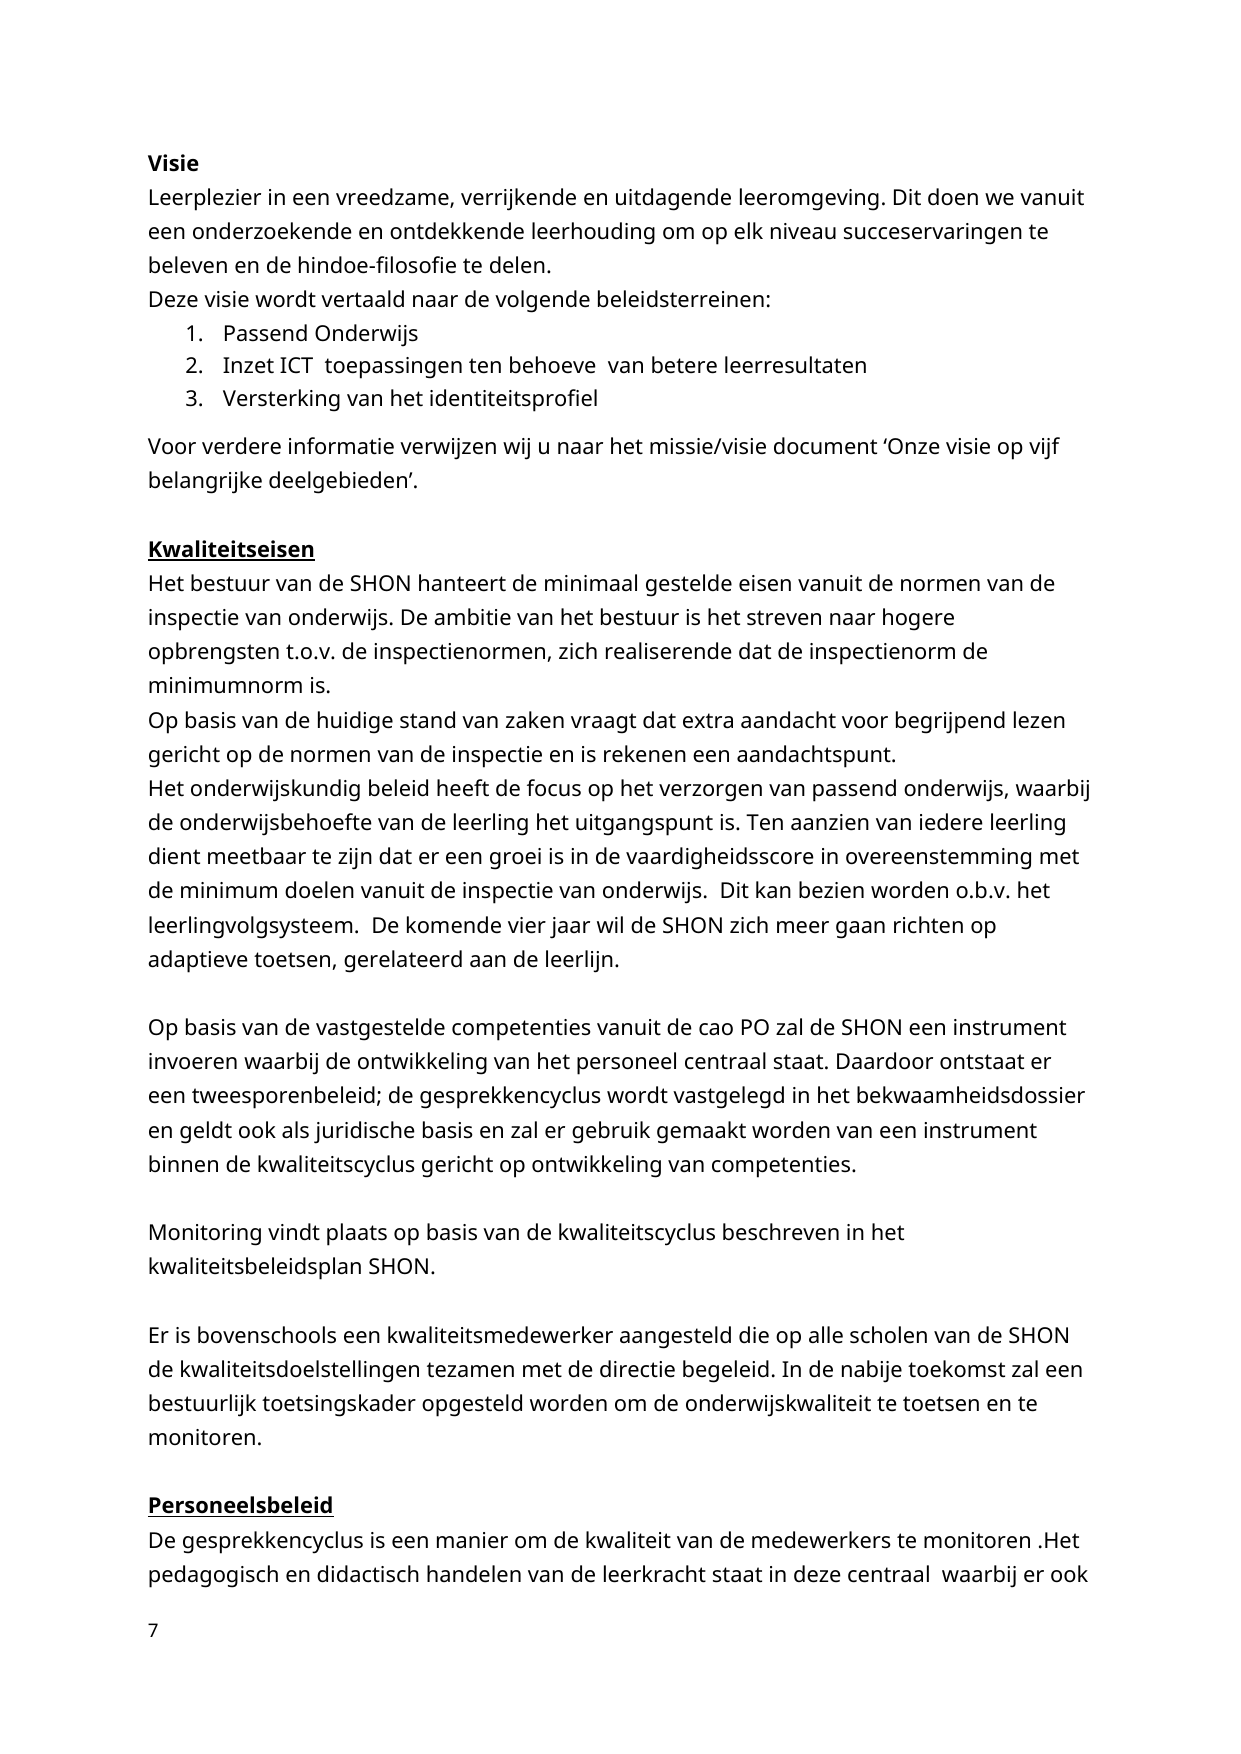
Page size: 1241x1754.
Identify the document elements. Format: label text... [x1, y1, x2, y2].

text Leerplezier in een vreedzame, verrijkende en uitdagende leeromgeving. Dit doen we vanuit een onderzoekende en ontdekkende leerhouding om op elk niveau succeservaringen te beleven en de hindoe-filosofie te delen. [148, 182, 1093, 280]
text Voor verdere informatie verwijzen wij u naar het missie/visie document ‘Onze visie op vijf belangrijke deelgebieden’. [148, 431, 1093, 495]
text Op basis van de vastgestelde competenties vanuit de cao PO zal de SHON een instrument invoeren waarbij de ontwikkeling van het personeel centraal staat. Daardoor ontstaat er een tweesporenbeleid; de gesprekkencyclus wordt vastgelegd in het bekwaamheidsdossier en geldt ook als juridische basis en zal er gebruik gemaakt worden van een instrument binnen de kwaliteitscyclus gericht op ontwikkeling van competenties. [148, 1012, 1093, 1179]
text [148, 1525, 1093, 1589]
list Passend Onderwijs [185, 318, 1093, 348]
text Kwaliteitseisen [148, 534, 1093, 564]
text Deze visie wordt vertaald naar de volgende beleidsterreinen: [148, 284, 1093, 314]
text Monitoring vindt plaats op basis van de kwaliteitscyclus beschreven in het kwaliteitsbeleidsplan SHON. [148, 1217, 1093, 1281]
text Het bestuur van de SHON hanteert de minimaal gestelde eisen vanuit de normen van de inspectie van onderwijs. De ambitie van het bestuur is het streven naar hogere opbrengsten t.o.v. de inspectienormen, zich realiserende dat de inspectienorm de minimumnorm is. [148, 568, 1093, 700]
text Op basis van de huidige stand van zaken vraagt dat extra aandacht voor begrijpend lezen gericht op de normen van de inspectie en is rekenen een aandachtspunt. [148, 705, 1093, 769]
text Er is bovenschools een kwaliteitsmedewerker aangesteld die op alle scholen van de SHON de kwaliteitsdoelstellingen tezamen met de directie begeleid. In de nabije toekomst zal een bestuurlijk toetsingskader opgesteld worden om de onderwijskwaliteit te toetsen en te monitoren. [148, 1320, 1093, 1452]
list Inzet ICT toepassingen ten behoeve van betere leerresultaten [185, 351, 1093, 380]
text Visie [148, 148, 1093, 177]
list Versterking van het identiteitsprofiel [185, 383, 1093, 412]
text Het onderwijskundig beleid heeft de focus op het verzorgen van passend onderwijs, waarbij de onderwijsbehoefte van de leerling het uitgangspunt is. Ten aanzien van iedere leerling dient meetbaar te zijn dat er een groei is in de vaardigheidsscore in overeenstemming met de minimum doelen vanuit de inspectie van onderwijs. Dit kan bezien worden o.b.v. het leerlingvolgsysteem. De komende vier jaar wil de SHON zich meer gaan richten op adaptieve toetsen, gerelateerd aan de leerlijn. [148, 773, 1093, 974]
text Personeelsbeleid [148, 1491, 1093, 1520]
